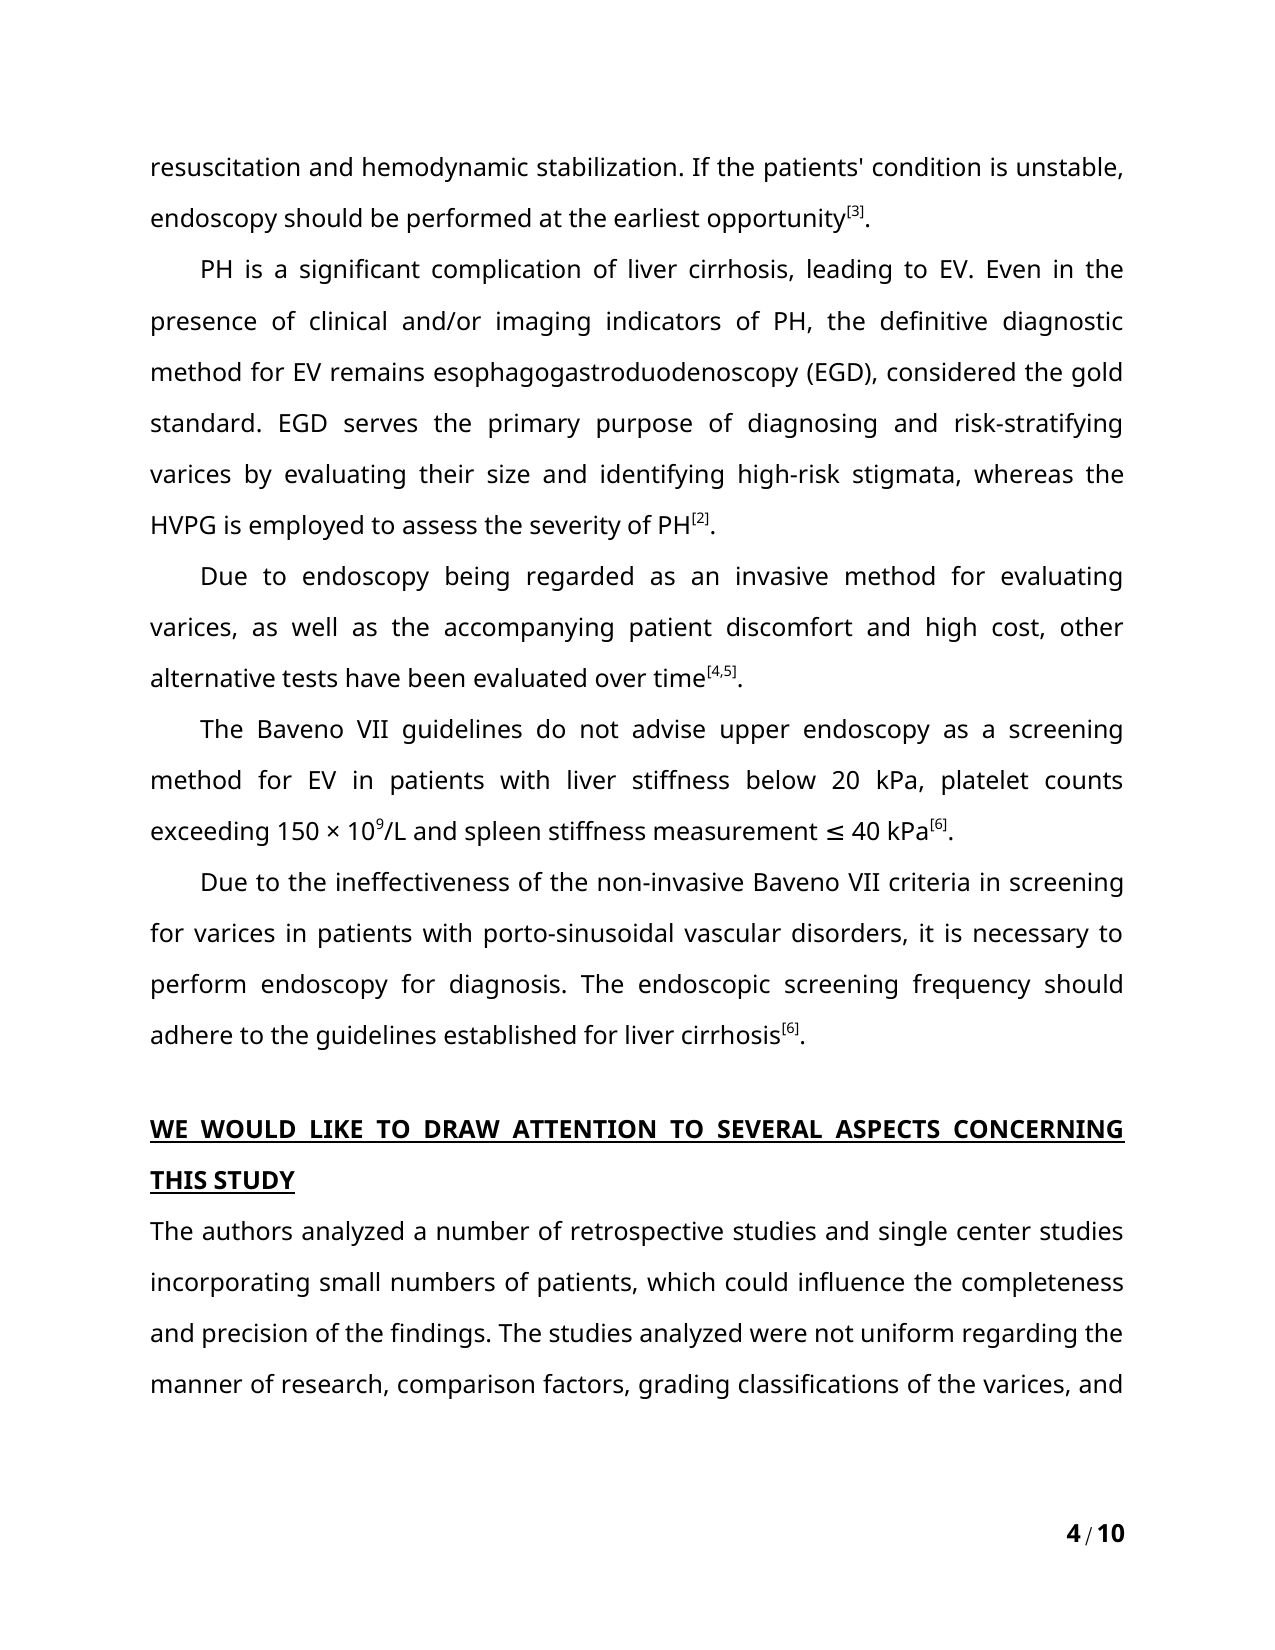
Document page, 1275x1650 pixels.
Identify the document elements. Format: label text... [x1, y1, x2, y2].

text Due to endoscopy being regarded as an invasive method for evaluating varices, as well as the accompanying patient discomfort and high cost, other alternative tests have been evaluated over time[4,5]. [150, 558, 1125, 694]
text We would like to draw attention to several aspects concerning this study [150, 1143, 1125, 1197]
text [150, 150, 1125, 235]
text PH is a significant complication of liver cirrhosis, leading to EV. Even in the presence of clinical and/or imaging indicators of PH, the definitive diagnostic method for EV remains esophagogastroduodenoscopy (EGD), considered the gold standard. EGD serves the primary purpose of diagnosing and risk-stratifying varices by evaluating their size and identifying high-risk stigmata, whereas the HVPG is employed to assess the severity of PH[2]. [150, 252, 1125, 541]
text The Baveno VII guidelines do not advise upper endoscopy as a screening method for EV in patients with liver stiffness below 20 kPa, platelet counts exceeding 150 × 109/L and spleen stiffness measurement ≤ 40 kPa[6]. [150, 711, 1125, 848]
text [150, 1214, 1125, 1401]
text Due to the ineffectiveness of the non-invasive Baveno VII criteria in screening for varices in patients with porto-sinusoidal vascular disorders, it is necessary to perform endoscopy for diagnosis. The endoscopic screening frequency should adhere to the guidelines established for liver cirrhosis[6]. [150, 864, 1125, 1052]
text We would like to draw attention to several aspects concerning this study [150, 1112, 1125, 1141]
